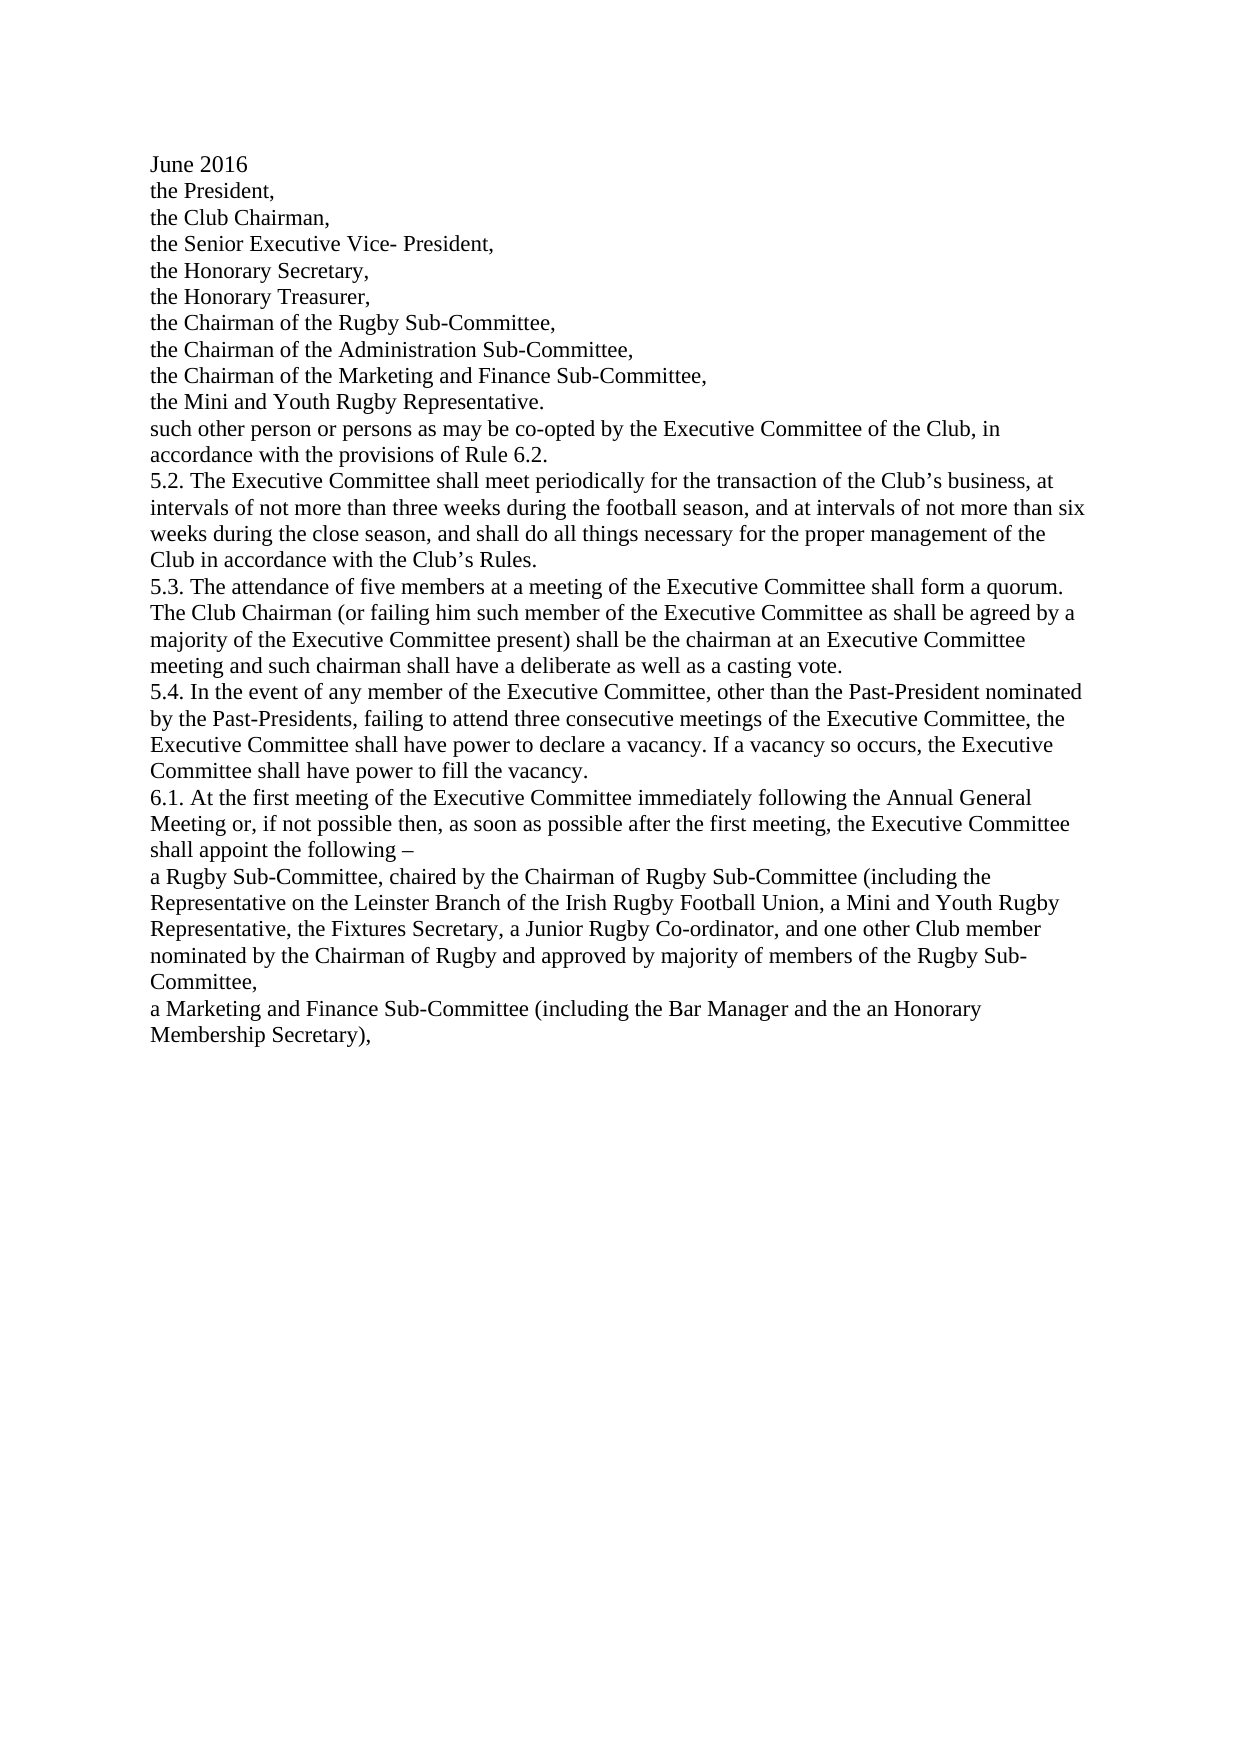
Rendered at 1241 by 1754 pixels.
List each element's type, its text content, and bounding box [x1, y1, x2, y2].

text June 2016 [150, 150, 1090, 178]
text the Mini and Youth Rugby Representative. [150, 388, 1090, 415]
text 5.4. In the event of any member of the Executive Committee, other than the Past-President nominated by the Past-Presidents, failing to attend three consecutive meetings of the Executive Committee, the Executive Committee shall have power to declare a vacancy. If a vacancy so occurs, the Executive Committee shall have power to fill the vacancy. [150, 678, 1090, 784]
text the Chairman of the Administration Sub-Committee, [150, 336, 1090, 362]
text a Rugby Sub-Committee, chaired by the Chairman of Rugby Sub-Committee (including the Representative on the Leinster Branch of the Irish Rugby Football Union, a Mini and Youth Rugby Representative, the Fixtures Secretary, a Junior Rugby Co-ordinator, and one other Club member nominated by the Chairman of Rugby and approved by majority of members of the Rugby Sub-Committee, [150, 863, 1090, 994]
text such other person or persons as may be co-opted by the Executive Committee of the Club, in accordance with the provisions of Rule 6.2. [150, 415, 1090, 467]
text the President, [150, 178, 1090, 204]
text the Honorary Treasurer, [150, 283, 1090, 309]
text 6.1. At the first meeting of the Executive Committee immediately following the Annual General Meeting or, if not possible then, as soon as possible after the first meeting, the Executive Committee shall appoint the following – [150, 784, 1090, 863]
text the Honorary Secretary, [150, 257, 1090, 283]
text the Chairman of the Marketing and Finance Sub-Committee, [150, 362, 1090, 388]
text the Club Chairman, [150, 204, 1090, 230]
text 5.2. The Executive Committee shall meet periodically for the transaction of the Club’s business, at intervals of not more than three weeks during the football season, and at intervals of not more than six weeks during the close season, and shall do all things necessary for the proper management of the Club in accordance with the Club’s Rules. [150, 467, 1090, 573]
text the Senior Executive Vice- President, [150, 230, 1090, 257]
text a Marketing and Finance Sub-Committee (including the Bar Manager and the an Honorary Membership Secretary), [150, 994, 1090, 1047]
text the Chairman of the Rugby Sub-Committee, [150, 309, 1090, 336]
text 5.3. The attendance of five members at a meeting of the Executive Committee shall form a quorum. The Club Chairman (or failing him such member of the Executive Committee as shall be agreed by a majority of the Executive Committee present) shall be the chairman at an Executive Committee meeting and such chairman shall have a deliberate as well as a casting vote. [150, 573, 1090, 678]
